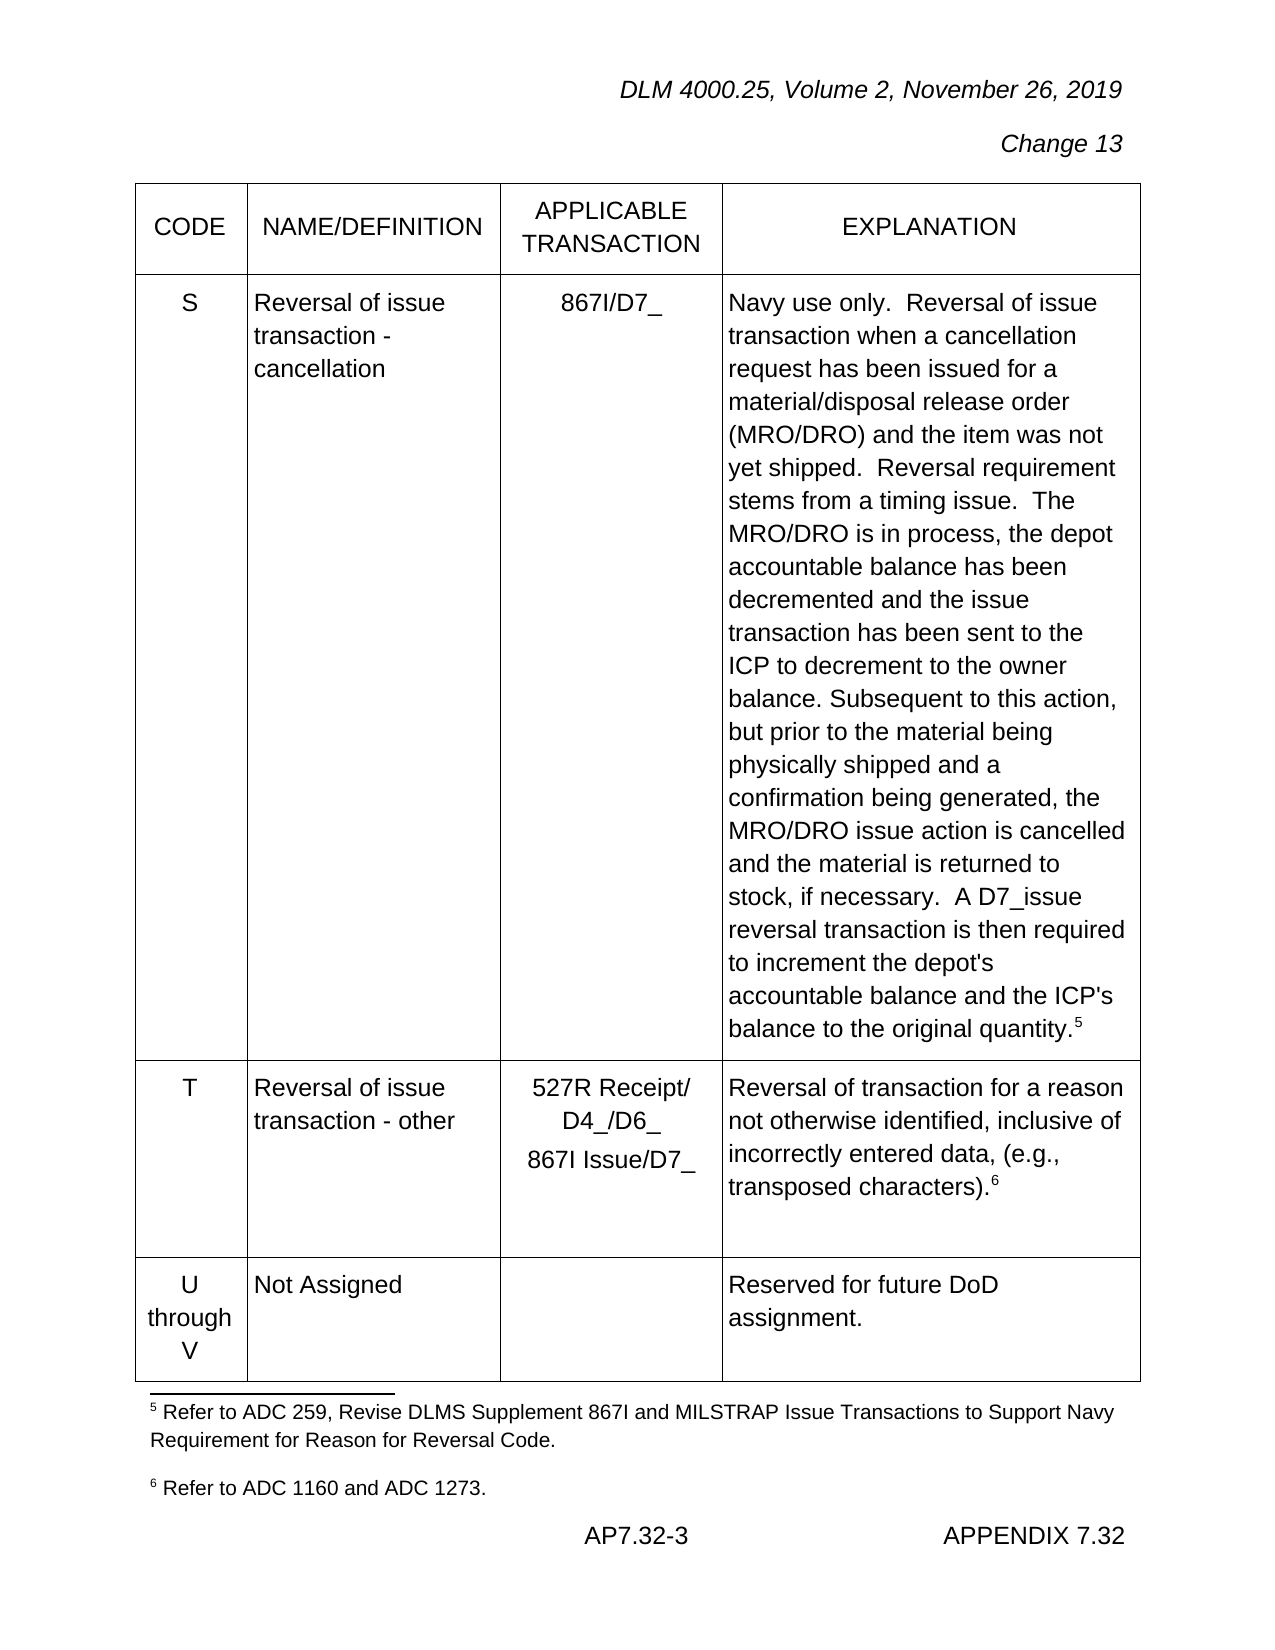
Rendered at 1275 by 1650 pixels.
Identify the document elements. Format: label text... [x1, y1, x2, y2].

table_header CODE [136, 184, 247, 274]
table_cell [501, 1258, 722, 1381]
table_cell Navy use only. Reversal of issue transaction when a cancellation request has been issued for a material/disposal release order (MRO/DRO) and the item was not yet shipped. Reversal requirement stems from a timing issue. The MRO/DRO is in process, the depot accountable balance has been decremented and the issue transaction has been sent to the ICP to decrement to the owner balance. Subsequent to this action, but prior to the material being physically shipped and a confirmation being generated, the MRO/DRO issue action is cancelled and the material is returned to stock, if necessary. A D7_issue reversal transaction is then required to increment the depot's accountable balance and the ICP's balance to the original quantity. [723, 275, 1140, 1060]
table_header NAME/DEFINITION [248, 184, 500, 274]
table_header EXPLANATION [723, 184, 1140, 274]
table_cell T [136, 1061, 247, 1257]
table_cell Reversal of issue transaction - other [248, 1061, 500, 1257]
table_cell Reserved for future DoD assignment. [723, 1258, 1140, 1381]
table_cell Reversal of transaction for a reason not otherwise identified, inclusive of incorrectly entered data, (e.g., transposed characters). [723, 1061, 1140, 1257]
table_cell Not Assigned [248, 1258, 500, 1381]
table_cell 527R Receipt/ D4_/D6_ 867I Issue/D7_ [501, 1061, 722, 1257]
table_cell Reversal of issue transaction - cancellation [248, 275, 500, 1060]
table_cell U through V [136, 1258, 247, 1381]
table_cell 867I/D7_ [501, 275, 722, 1060]
table_header APPLICABLE TRANSACTION [501, 184, 722, 274]
table_cell S [136, 275, 247, 1060]
